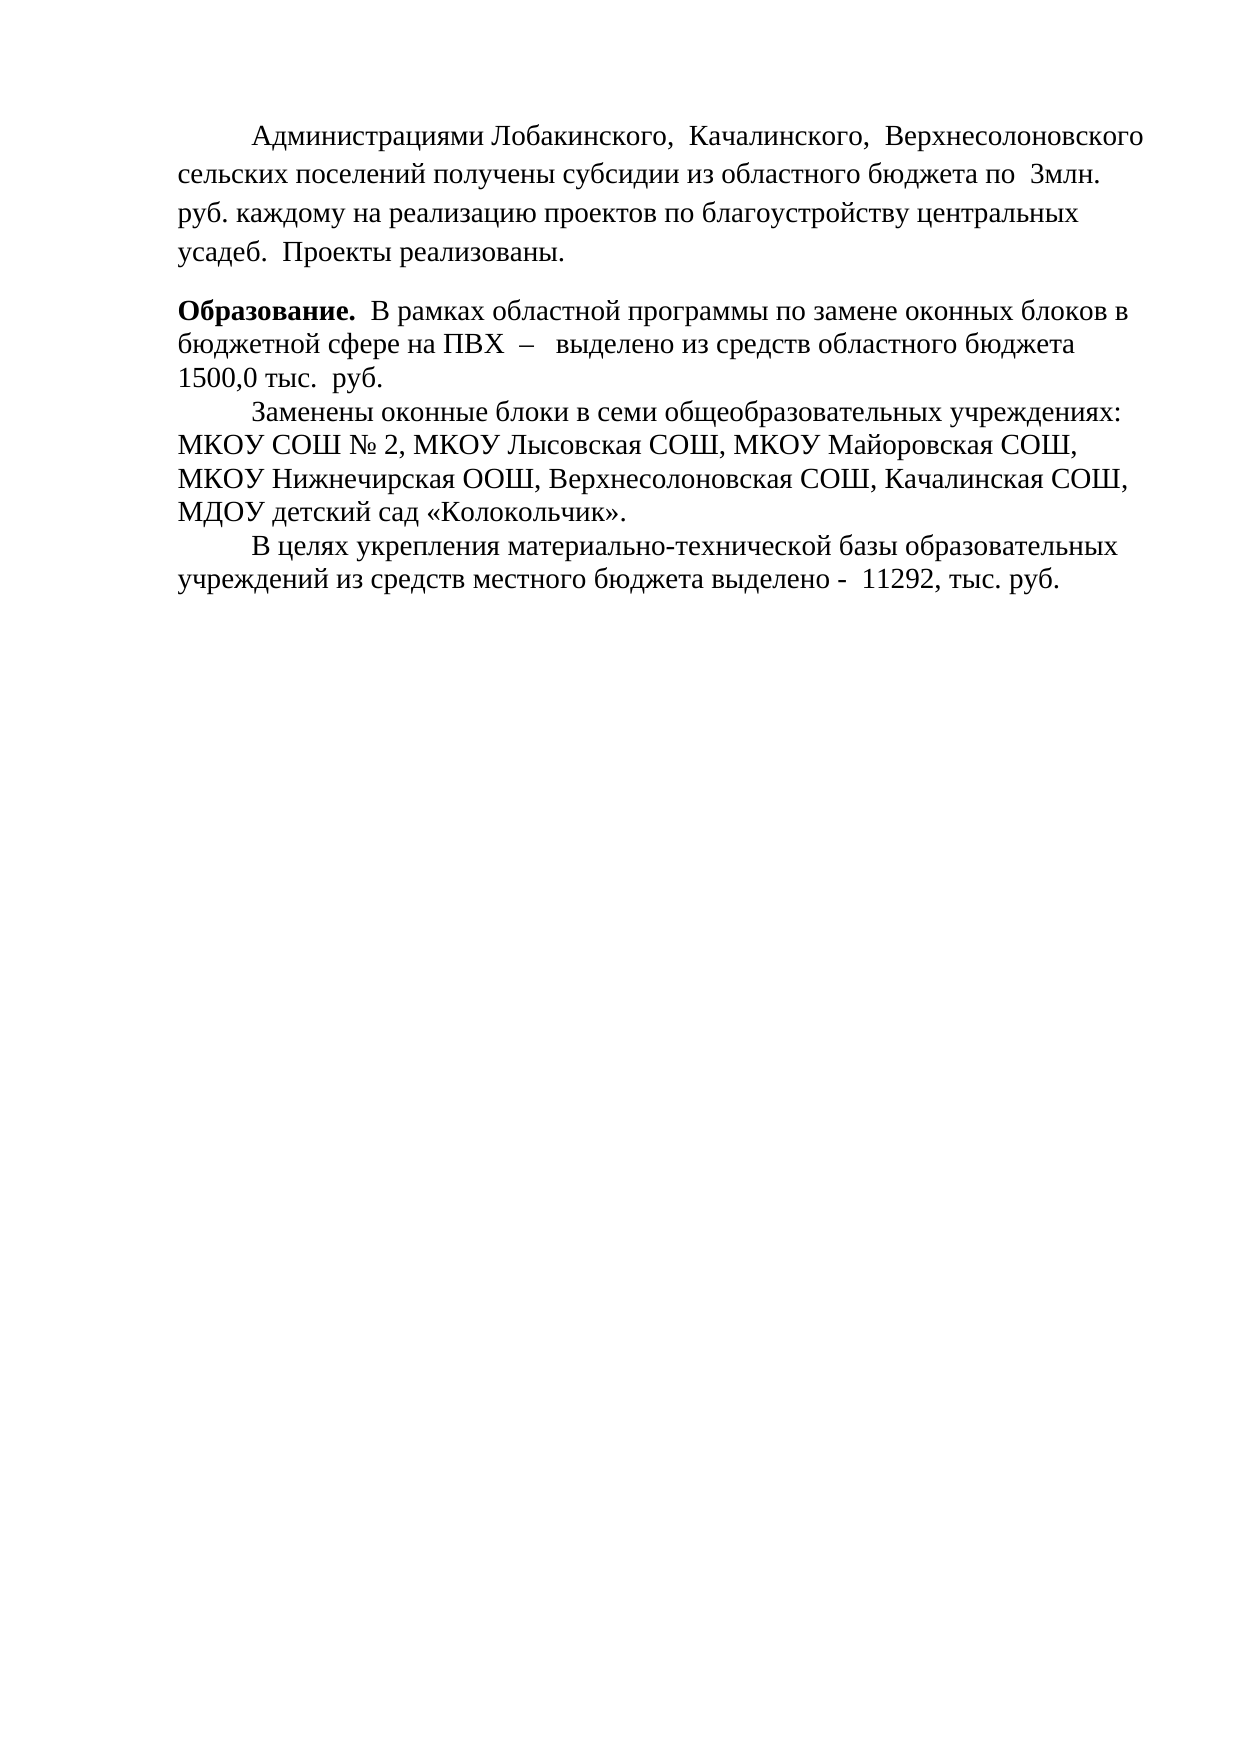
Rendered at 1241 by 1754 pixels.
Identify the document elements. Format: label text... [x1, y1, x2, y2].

text Администрациями Лобакинского, Качалинского, Верхнесолоновского сельских поселений получены субсидии из областного бюджета по 3млн. руб. каждому на реализацию проектов по благоустройству центральных усадеб. Проекты реализованы. [177, 118, 1152, 267]
text Образование. В рамках областной программы по замене оконных блоков в бюджетной сфере на ПВХ – выделено из средств областного бюджета 1500,0 тыс. руб. Заменены оконные блоки в семи общеобразовательных учреждениях: МКОУ СОШ № 2, МКОУ Лысовская СОШ, МКОУ Майоровская СОШ, МКОУ Нижнечирская ООШ, Верхнесолоновская СОШ, Качалинская СОШ, МДОУ детский сад «Колокольчик». В целях укрепления материально-технической базы образовательных учреждений из средств местного бюджета выделено - 11292, тыс. руб. [177, 293, 1152, 595]
